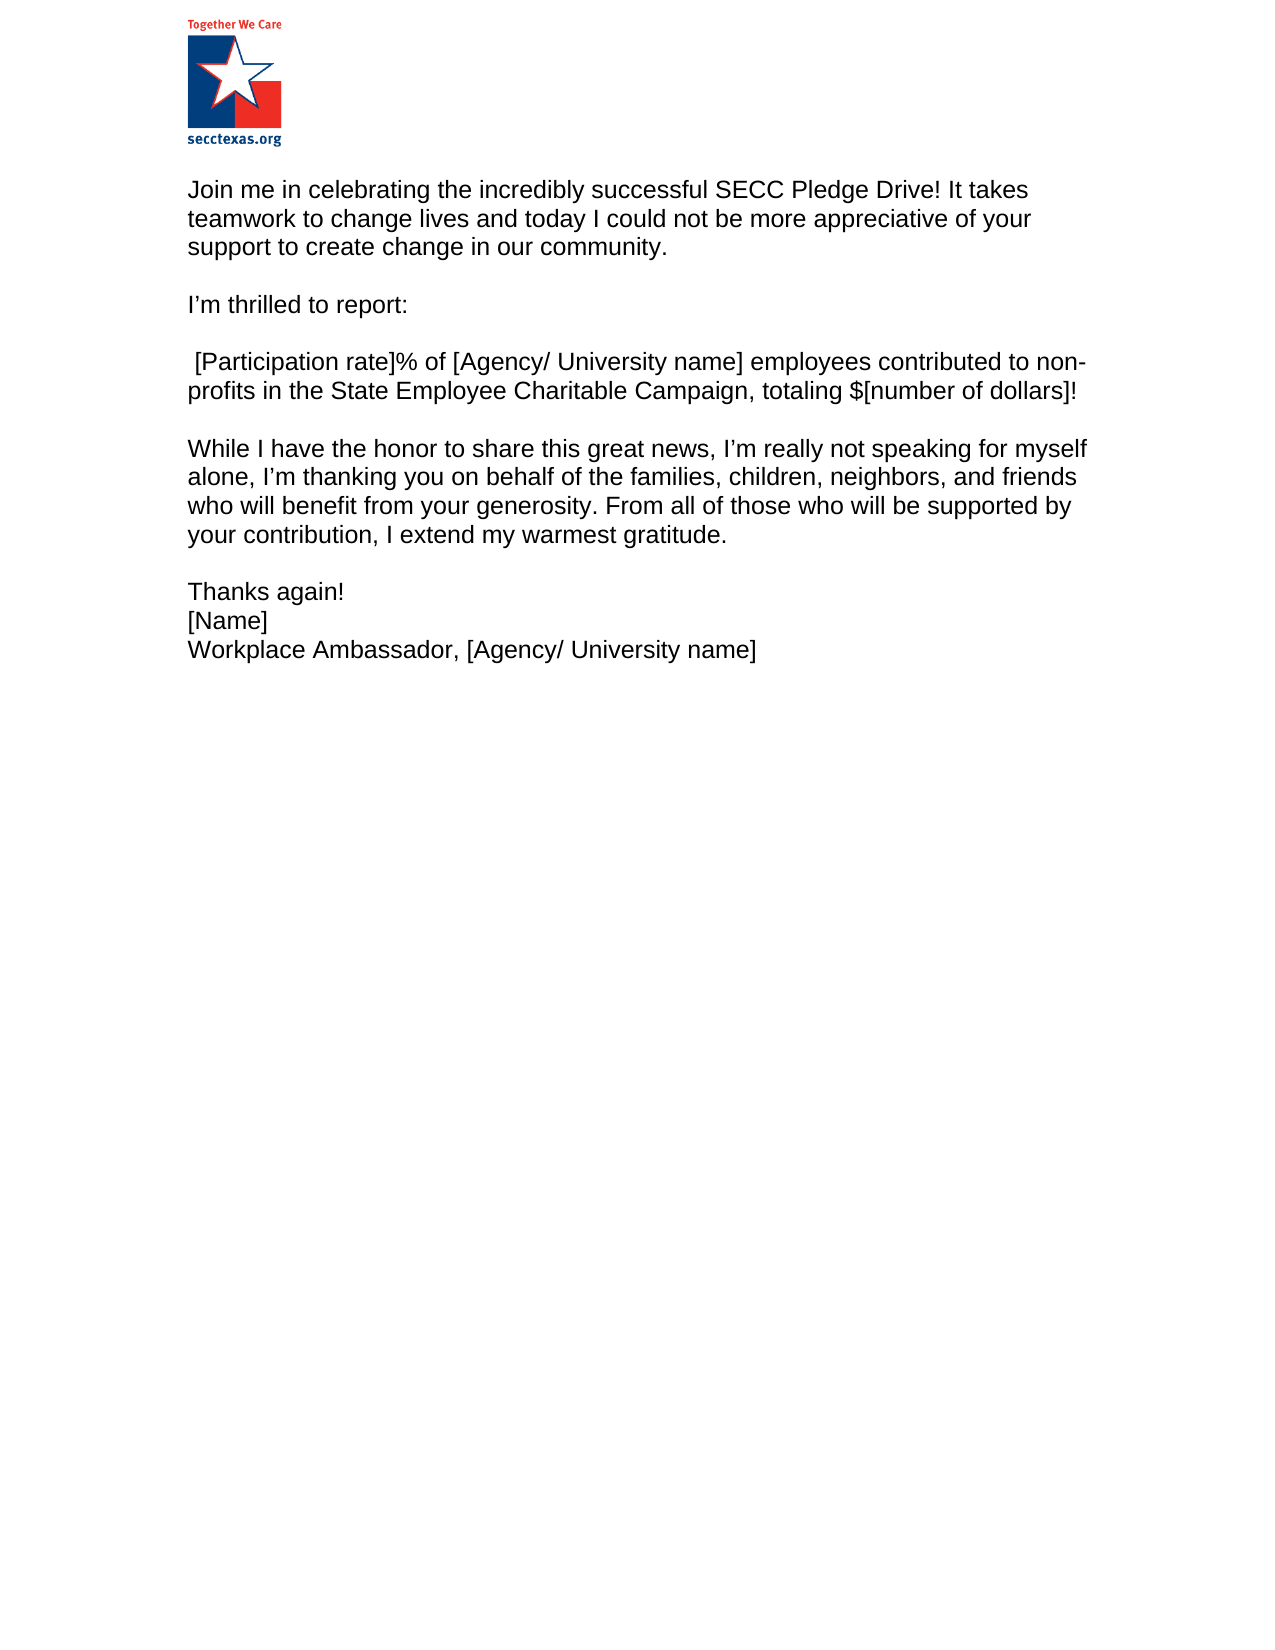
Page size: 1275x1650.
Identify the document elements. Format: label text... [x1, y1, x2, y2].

picture [187, 18, 282, 147]
text Thanks again! [187, 577, 1116, 606]
text While I have the honor to share this great news, I’m really not speaking for myself alone, I’m thanking you on behalf of the families, children, neighbors, and friends who will benefit from your generosity. From all of those who will be supported by your contribution, I extend my warmest gratitude. [187, 434, 1116, 549]
text Join me in celebrating the incredibly successful SECC Pledge Drive! It takes teamwork to change lives and today I could not be more appreciative of your support to create change in our community. [187, 175, 1116, 261]
text Workplace Ambassador, [Agency/ University name] [187, 635, 1116, 664]
text I’m thrilled to report: [187, 290, 1116, 319]
text [Participation rate]% of [Agency/ University name] employees contributed to non-profits in the State Employee Charitable Campaign, totaling $[number of dollars]! [187, 347, 1116, 405]
text [Name] [187, 606, 1116, 635]
